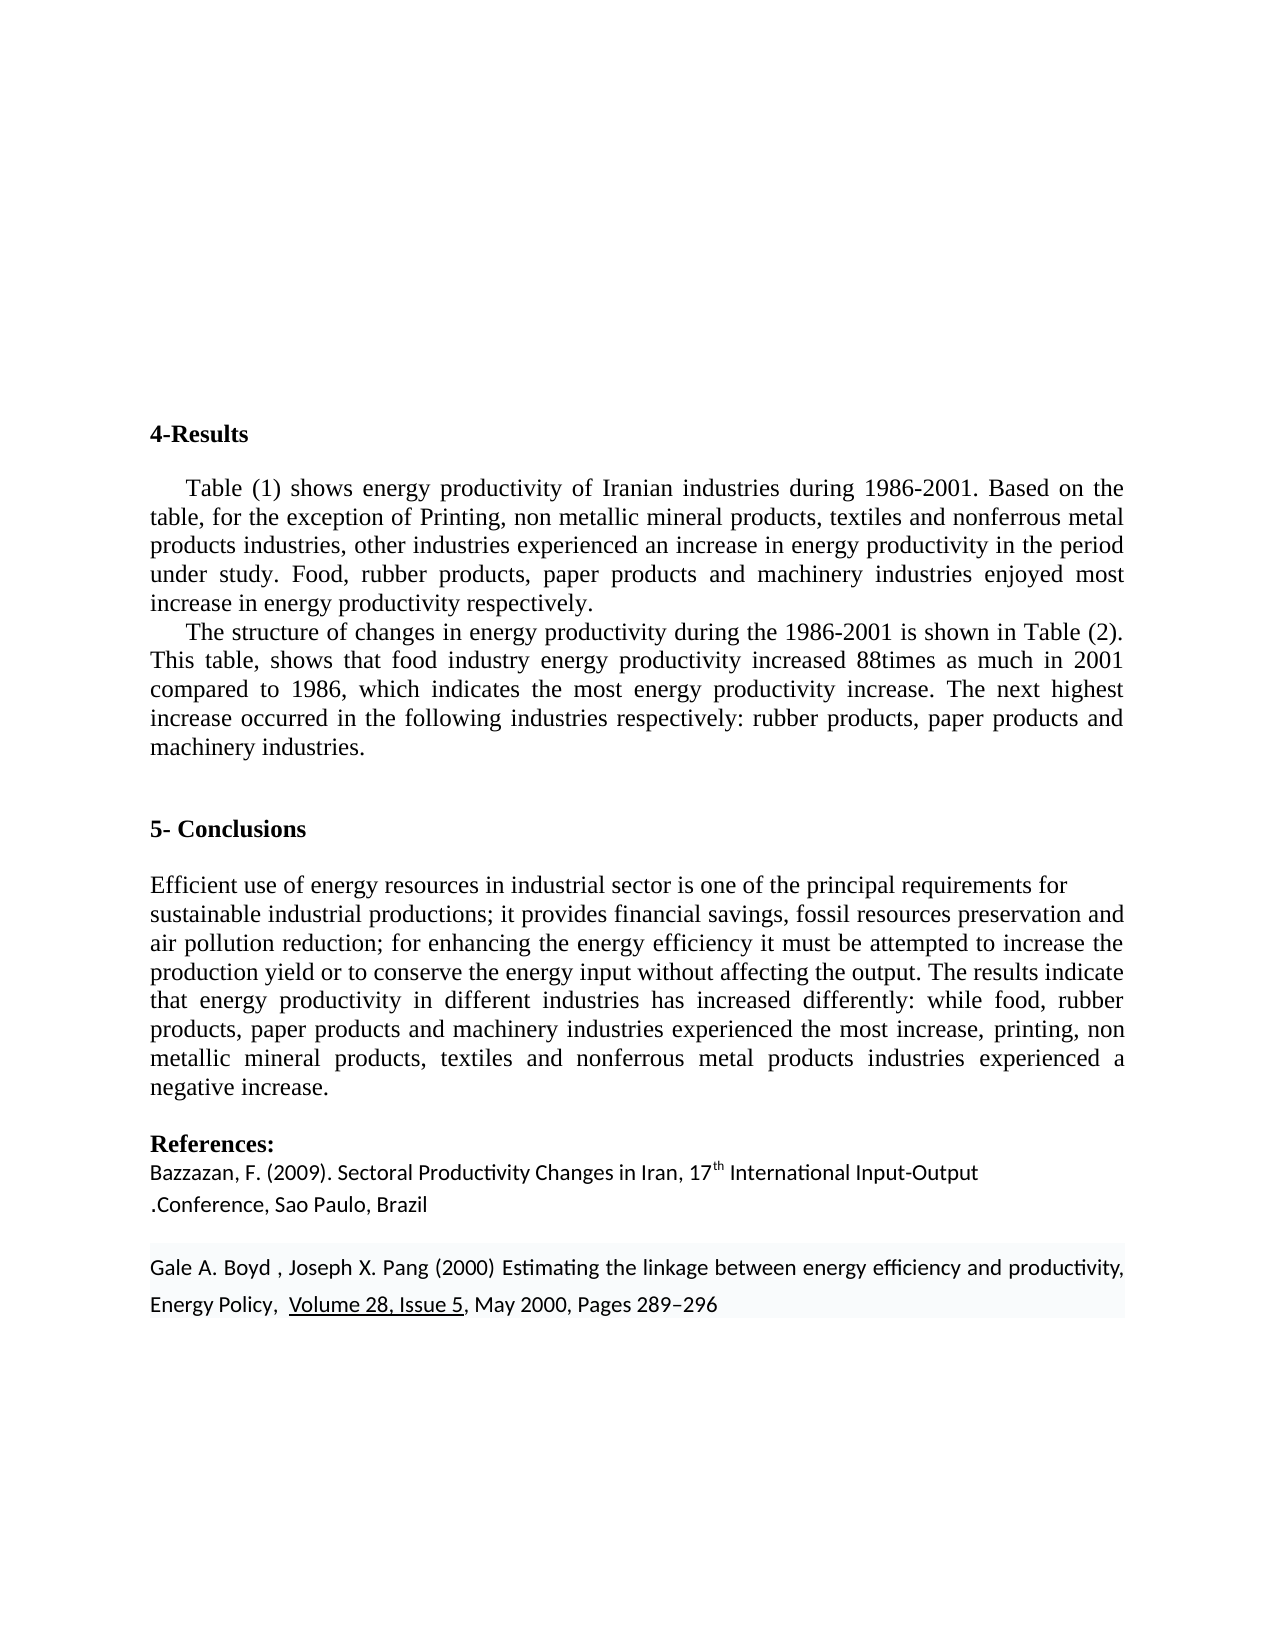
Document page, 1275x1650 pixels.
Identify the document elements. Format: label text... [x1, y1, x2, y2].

text Bazzazan, F. (2009). Sectoral Productivity Changes in Iran, 17th International Input-Output Conference, Sao Paulo, Brazil. [150, 1158, 1125, 1218]
text Gale A. Boyd , Joseph X. Pang (2000) Estimating the linkage between energy efficiency and productivity, Energy Policy, Volume 28, Issue 5, May 2000, Pages 289–296 [150, 1243, 1125, 1318]
text Efficient use of energy resources in industrial sector is one of the principal requirements for [150, 870, 1125, 899]
text Table (1) shows energy productivity of Iranian industries during 1986-2001. Based on the table, for the exception of Printing, non metallic mineral products, textiles and nonferrous metal products industries, other industries experienced an increase in energy productivity in the period under study. Food, rubber products, paper products and machinery industries enjoyed most increase in energy productivity respectively. [150, 473, 1125, 617]
text The structure of changes in energy productivity during the 1986-2001 is shown in Table (2). This table, shows that food industry energy productivity increased 88times as much in 2001 compared to 1986, which indicates the most energy productivity increase. The next highest increase occurred in the following industries respectively: rubber products, paper products and machinery industries. [150, 617, 1125, 761]
text References: [150, 1129, 1125, 1158]
text sustainable industrial productions; it provides financial savings, fossil resources preservation and air pollution reduction; for enhancing the energy efficiency it must be attempted to increase the production yield or to conserve the energy input without affecting the output. The results indicate that energy productivity in different industries has increased differently: while food, rubber products, paper products and machinery industries experienced the most increase, printing, non metallic mineral products, textiles and nonferrous metal products industries experienced a negative increase. [150, 899, 1125, 1100]
text 5- Conclusions [150, 814, 1125, 842]
text 4-Results [150, 419, 1125, 448]
